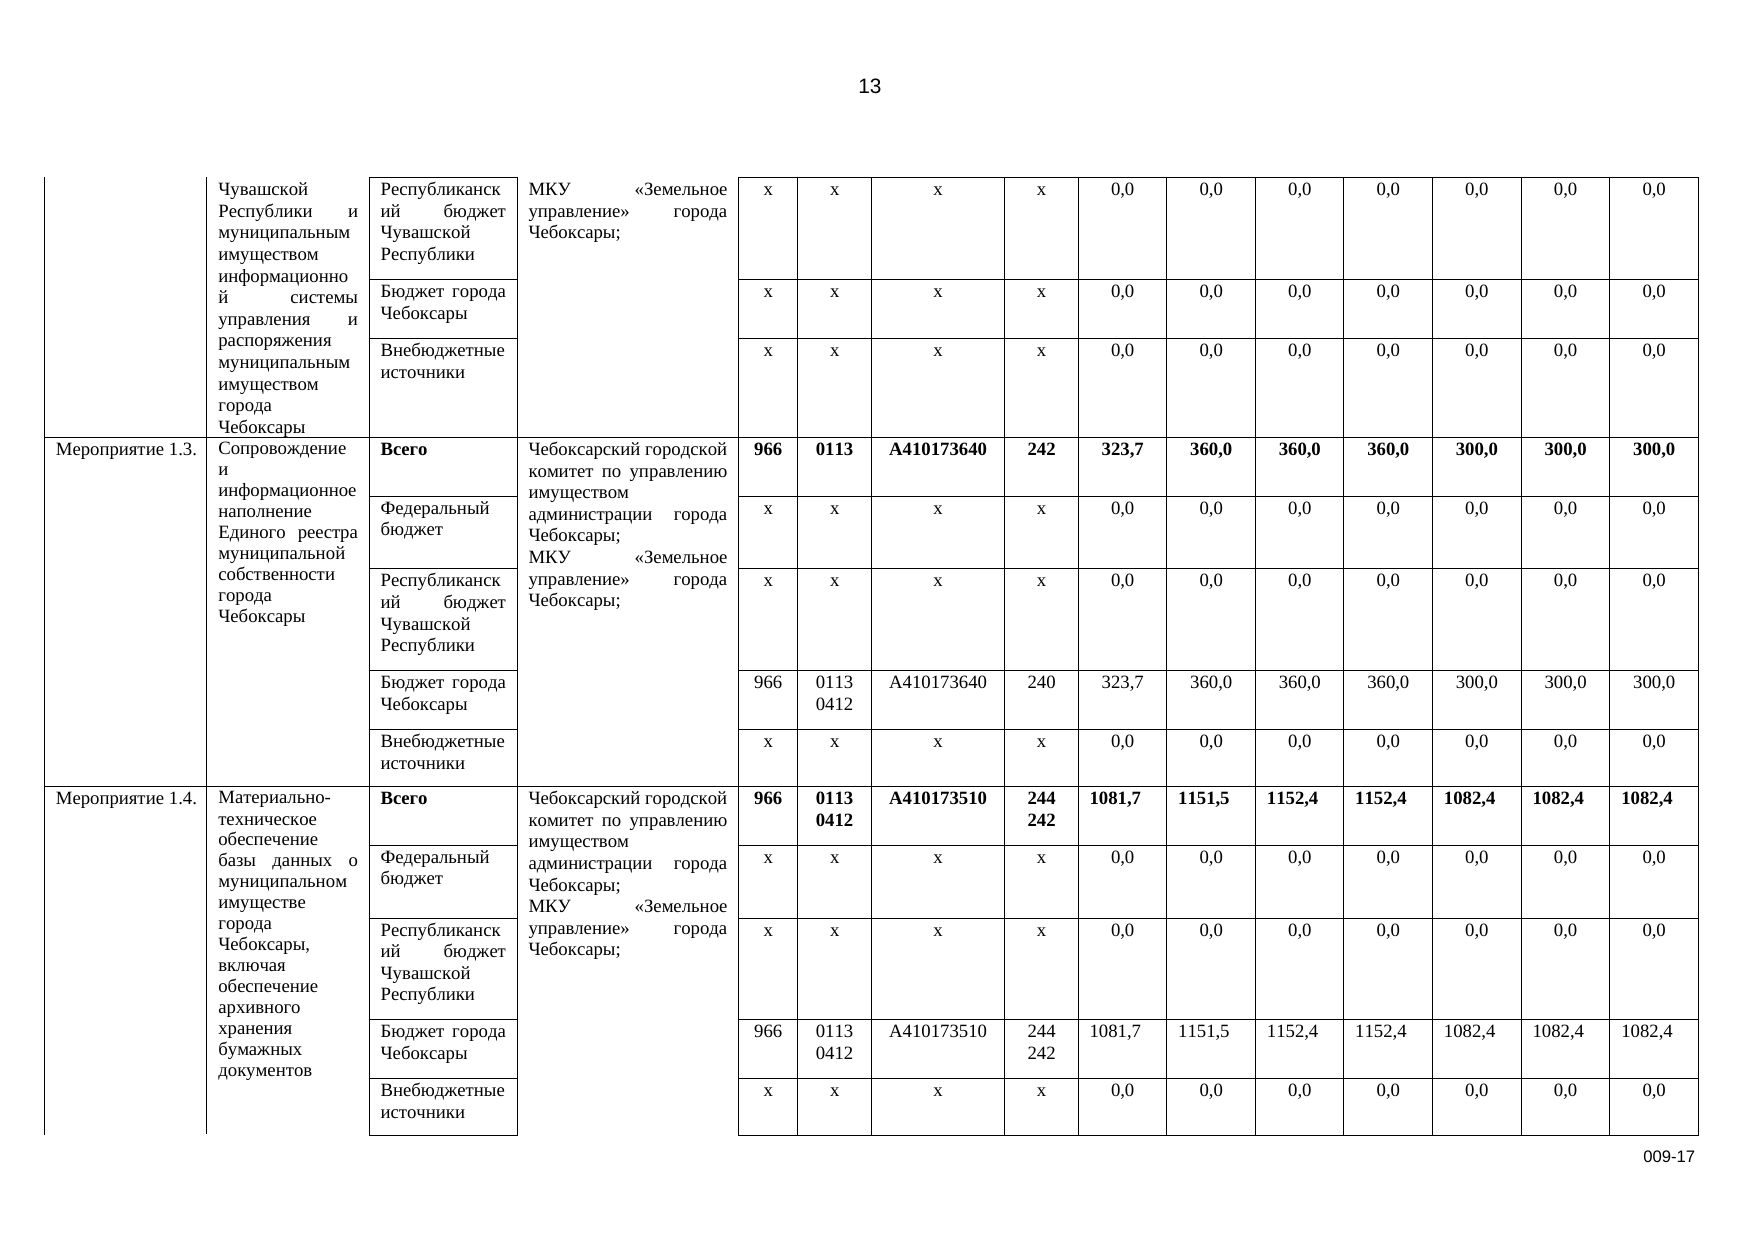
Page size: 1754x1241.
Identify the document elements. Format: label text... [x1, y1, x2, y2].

table_cell х [739, 178, 797, 279]
table_cell 0,0 [1344, 1079, 1432, 1135]
table_cell 0,0 [1522, 339, 1609, 437]
table_cell 0,0 [1079, 569, 1166, 670]
table_cell х [798, 178, 871, 279]
table_cell х [872, 569, 1004, 670]
table_cell 0,0 [1522, 846, 1609, 917]
table_cell 0,0 [1256, 178, 1343, 279]
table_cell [370, 919, 517, 1019]
table_cell 300,0 [1433, 671, 1521, 729]
table_cell х [1005, 1079, 1078, 1135]
table_cell 966 [739, 438, 797, 496]
table_cell 0,0 [1256, 1079, 1343, 1135]
table_cell х [798, 919, 871, 1019]
table_cell Республиканский бюджет Чувашской Республики [370, 178, 517, 279]
table_cell 0,0 [1610, 919, 1698, 1019]
table_cell 0,0 [1256, 497, 1343, 568]
table_cell 0,0 [1610, 339, 1698, 437]
table_cell 0,0 [1344, 497, 1432, 568]
table_cell Материально-техническое обеспечение базы данных о муниципальном имуществе города Чебоксары, включая обеспечение архивного хранения бумажных документов [207, 787, 369, 1135]
table_cell 0,0 [1256, 339, 1343, 437]
table_cell 0,0 [1433, 730, 1521, 786]
table_cell х [1005, 730, 1078, 786]
table_cell х [739, 497, 797, 568]
table_cell 0,0 [1256, 280, 1343, 338]
table_cell 0,0 [1522, 280, 1609, 338]
table_cell х [739, 280, 797, 338]
table_cell 0,0 [1610, 730, 1698, 786]
table_cell х [872, 846, 1004, 917]
table_cell Всего [370, 787, 517, 845]
table_cell 1082,4 [1433, 787, 1521, 845]
table_cell Федеральный бюджет [370, 497, 517, 568]
table_cell 1081,7 [1079, 787, 1166, 845]
table_cell 0,0 [1344, 178, 1432, 279]
table_cell х [872, 280, 1004, 338]
table_cell 1082,4 [1610, 787, 1698, 845]
table_cell 0,0 [1344, 339, 1432, 437]
table_cell Мероприятие 1.3. [45, 438, 206, 786]
table_cell х [798, 339, 871, 437]
table_cell х [739, 1079, 797, 1135]
table_cell 0,0 [1256, 730, 1343, 786]
table_cell 360,0 [1256, 438, 1343, 496]
table_cell А410173510 [872, 1020, 1004, 1078]
table_cell 0,0 [1167, 339, 1255, 437]
table_cell 0,0 [1433, 846, 1521, 917]
table_cell Внебюджетные источники [370, 730, 517, 786]
table_cell 0,0 [1167, 919, 1255, 1019]
table_cell 0,0 [1079, 919, 1166, 1019]
table_cell 1151,5 [1167, 787, 1255, 845]
table_cell х [739, 846, 797, 917]
table_cell 0,0 [1256, 846, 1343, 917]
table_cell 0,0 [1610, 846, 1698, 917]
table_cell 0,0 [1079, 497, 1166, 568]
table_cell 0,0 [1344, 846, 1432, 917]
table_cell 1151,5 [1167, 1020, 1255, 1078]
table_cell х [798, 569, 871, 670]
table_cell 0,0 [1256, 569, 1343, 670]
table_cell х [872, 1079, 1004, 1135]
table_cell 0,0 [1344, 730, 1432, 786]
table_cell Внебюджетные источники [370, 1079, 517, 1135]
table_cell Всего [370, 438, 517, 496]
table_cell 0,0 [1610, 497, 1698, 568]
table_cell 1082,4 [1610, 1020, 1698, 1078]
table_cell 1081,7 [1079, 1020, 1166, 1078]
table_cell 0,0 [1433, 339, 1521, 437]
table_cell 244 242 [1005, 1020, 1078, 1078]
table_cell А410173640 [872, 438, 1004, 496]
table_cell 0,0 [1167, 730, 1255, 786]
table_cell 0,0 [1167, 569, 1255, 670]
table_cell 1082,4 [1522, 787, 1609, 845]
table_cell 0,0 [1433, 280, 1521, 338]
table_cell 0113 0412 [798, 1020, 871, 1078]
table_cell 0,0 [1522, 497, 1609, 568]
table_cell Мероприятие 1.4. [45, 787, 207, 1135]
table_cell 0,0 [1256, 919, 1343, 1019]
table_cell 0,0 [1344, 569, 1432, 670]
table_cell 1152,4 [1256, 1020, 1343, 1078]
table_cell Бюджет города Чебоксары [370, 1020, 517, 1078]
table_cell х [739, 339, 797, 437]
table_cell 0113 0412 [798, 787, 871, 845]
table_cell х [872, 339, 1004, 437]
table_cell 0,0 [1167, 846, 1255, 917]
table_cell 0,0 [1522, 919, 1609, 1019]
table_cell 0,0 [1344, 919, 1432, 1019]
table_cell Бюджет города Чебоксары [370, 280, 517, 338]
table_cell х [1005, 280, 1078, 338]
table_cell 0,0 [1433, 569, 1521, 670]
table_cell 0,0 [1610, 178, 1698, 279]
table_cell 0,0 [1079, 730, 1166, 786]
table_cell Бюджет города Чебоксары [370, 671, 517, 729]
table_cell х [872, 919, 1004, 1019]
table_cell 0,0 [1167, 280, 1255, 338]
table_cell 966 [739, 787, 797, 845]
table_cell 300,0 [1610, 438, 1698, 496]
table_cell 0,0 [1167, 178, 1255, 279]
table_cell х [1005, 178, 1078, 279]
table_cell 244 242 [1005, 787, 1078, 845]
table_cell 360,0 [1344, 438, 1432, 496]
table_cell 0,0 [1522, 178, 1609, 279]
table_cell 0113 0412 [798, 671, 871, 729]
table_cell 300,0 [1522, 671, 1609, 729]
table_cell 300,0 [1433, 438, 1521, 496]
table_cell 323,7 [1079, 671, 1166, 729]
table_cell х [798, 497, 871, 568]
table_cell 0,0 [1433, 497, 1521, 568]
table_cell х [1005, 339, 1078, 437]
table_cell х [872, 497, 1004, 568]
table_cell 0,0 [1079, 1079, 1166, 1135]
table_cell 1152,4 [1256, 787, 1343, 845]
table_cell х [1005, 569, 1078, 670]
table_cell Чебоксарский городской комитет по управлению имуществом администрации города Чебоксары; МКУ «Земельное управление» города Чебоксары; [518, 438, 738, 786]
table_cell 966 [739, 1020, 797, 1078]
table_cell 0,0 [1522, 569, 1609, 670]
table_cell Внебюджетные источники [370, 339, 517, 437]
table_cell 300,0 [1522, 438, 1609, 496]
table_cell х [739, 919, 797, 1019]
table_cell 0,0 [1079, 846, 1166, 917]
table_cell 0,0 [1344, 280, 1432, 338]
table_cell 966 [739, 671, 797, 729]
table_cell 360,0 [1344, 671, 1432, 729]
table_cell х [1005, 919, 1078, 1019]
table_cell 0,0 [1433, 1079, 1521, 1135]
table_cell 1082,4 [1433, 1020, 1521, 1078]
table_cell 1152,4 [1344, 787, 1432, 845]
table_cell х [872, 730, 1004, 786]
table_cell А410173510 [872, 787, 1004, 845]
table_cell 0,0 [1079, 280, 1166, 338]
table_cell 1082,4 [1522, 1020, 1609, 1078]
table_cell 0,0 [1610, 280, 1698, 338]
table_cell х [798, 1079, 871, 1135]
table_cell 0,0 [1079, 339, 1166, 437]
table_cell х [798, 846, 871, 917]
table_cell х [1005, 497, 1078, 568]
table_cell 0,0 [1522, 1079, 1609, 1135]
table_cell 0,0 [1433, 919, 1521, 1019]
table_cell 242 [1005, 438, 1078, 496]
table_cell х [798, 730, 871, 786]
table_cell 0,0 [1610, 569, 1698, 670]
table_cell 0,0 [1079, 178, 1166, 279]
table_cell 0,0 [1610, 1079, 1698, 1135]
table_cell Чебоксарский городской комитет по управлению имуществом администрации города Чебоксары; МКУ «Земельное управление» города Чебоксары; [518, 787, 738, 1135]
table_cell 323,7 [1079, 438, 1166, 496]
table_cell х [739, 569, 797, 670]
table_cell 240 [1005, 671, 1078, 729]
table_cell 0,0 [1167, 497, 1255, 568]
table_cell 0,0 [1167, 1079, 1255, 1135]
table_cell 0113 [798, 438, 871, 496]
table_cell Сопровождение и информационное наполнение Единого реестра муниципальной собственности города Чебоксары [207, 438, 369, 786]
table_cell 0,0 [1433, 178, 1521, 279]
table_cell Республиканский бюджет Чувашской Республики [370, 569, 517, 670]
table_cell 360,0 [1167, 671, 1255, 729]
table_cell 360,0 [1167, 438, 1255, 496]
table_cell Федеральный бюджет [370, 846, 517, 917]
table_cell 0,0 [1522, 730, 1609, 786]
table_cell х [1005, 846, 1078, 917]
table_cell 360,0 [1256, 671, 1343, 729]
table_cell х [872, 178, 1004, 279]
table_cell 300,0 [1610, 671, 1698, 729]
table_cell х [739, 730, 797, 786]
table_cell А410173640 [872, 671, 1004, 729]
table_cell х [798, 280, 871, 338]
table_cell 1152,4 [1344, 1020, 1432, 1078]
